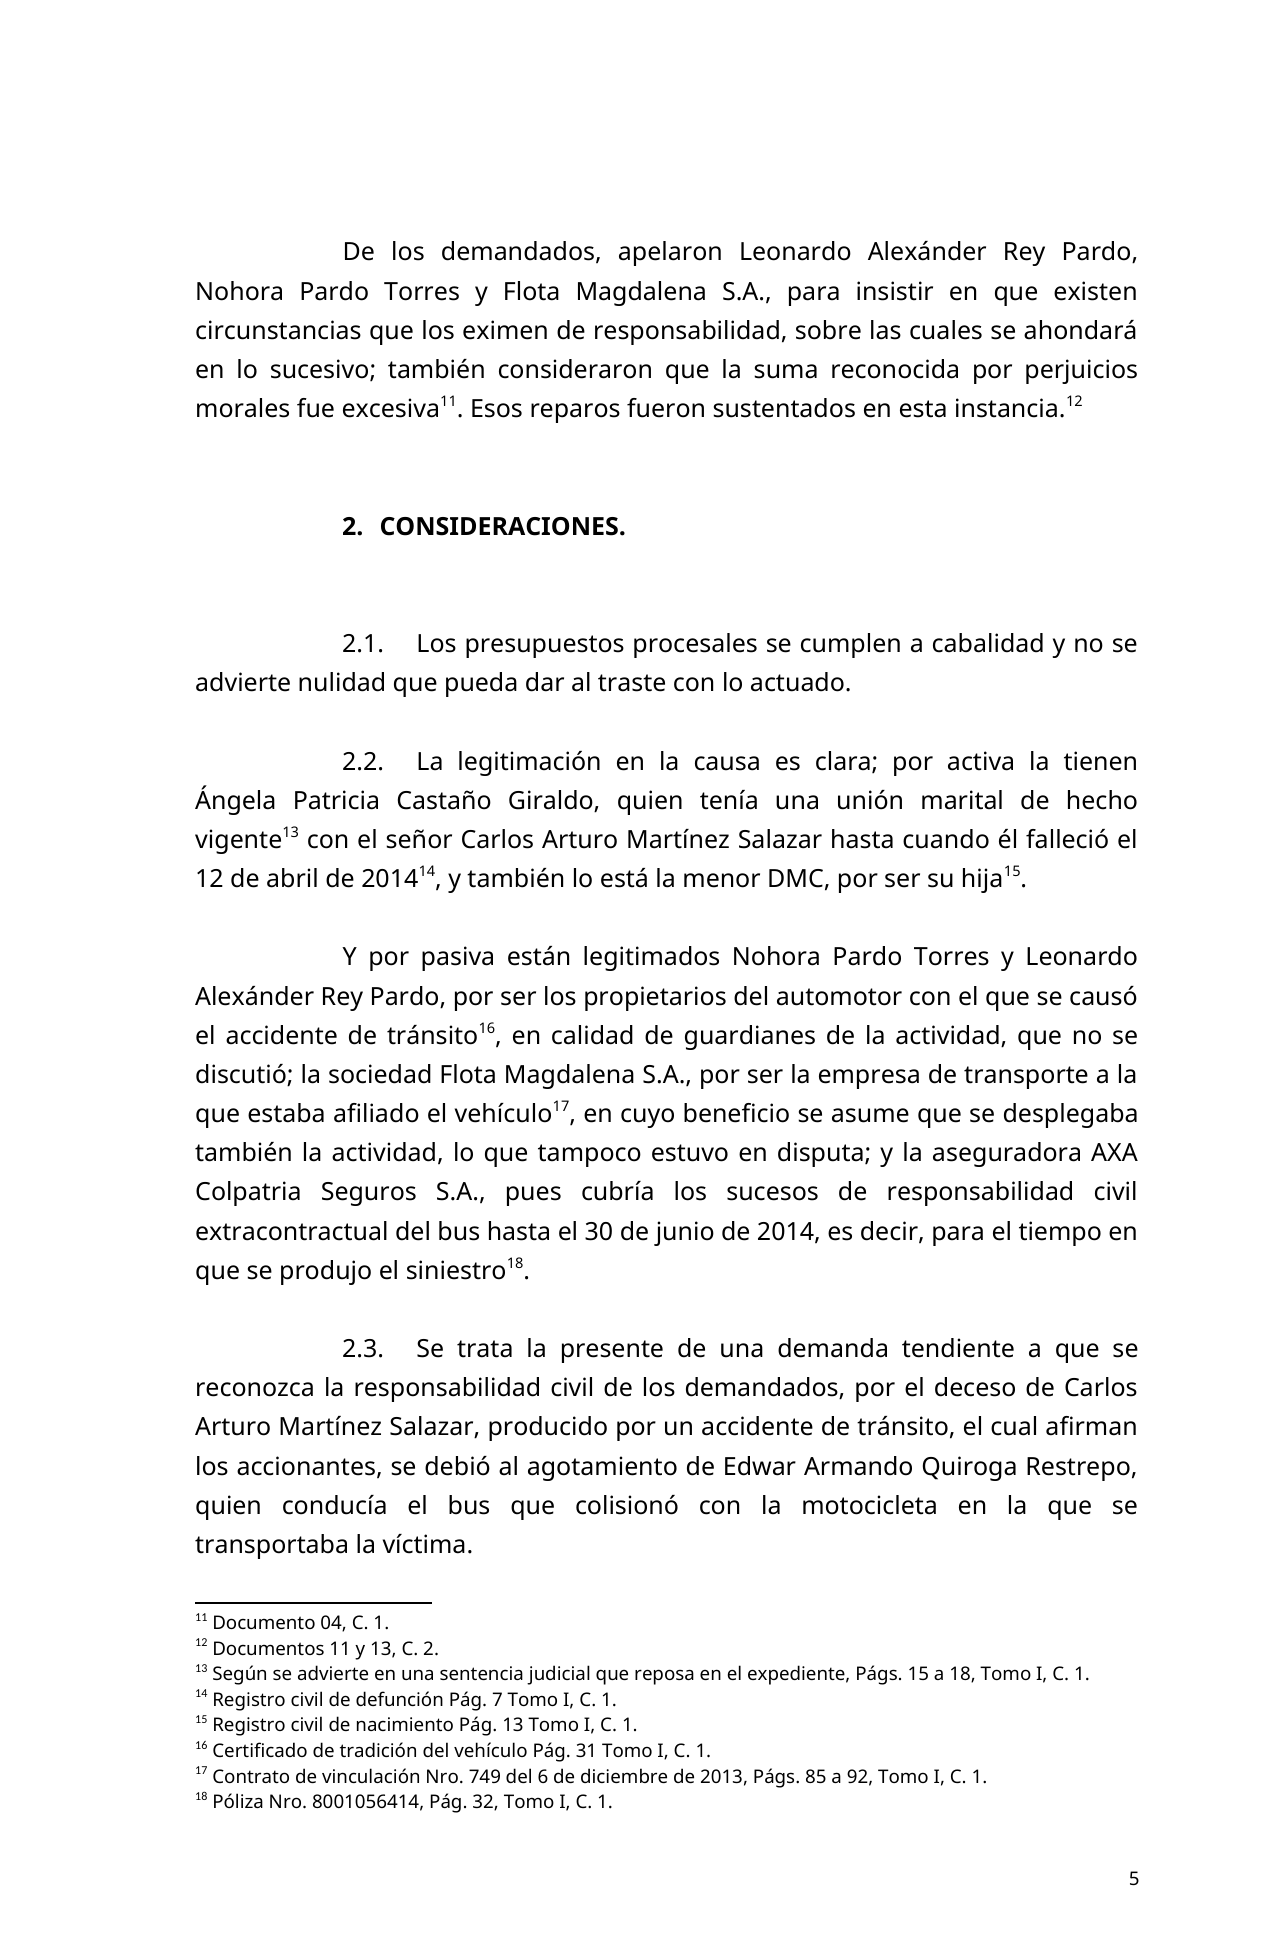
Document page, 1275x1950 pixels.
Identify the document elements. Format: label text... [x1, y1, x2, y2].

text De los demandados, apelaron Leonardo Alexánder Rey Pardo, Nohora Pardo Torres y Flota Magdalena S.A., para insistir en que existen circunstancias que los eximen de responsabilidad, sobre las cuales se ahondará en lo sucesivo; también consideraron que la suma reconocida por perjuicios morales fue excesiva. Esos reparos fueron sustentados en esta instancia. [195, 234, 1139, 425]
text Y por pasiva están legitimados Nohora Pardo Torres y Leonardo Alexánder Rey Pardo, por ser los propietarios del automotor con el que se causó el accidente de tránsito, en calidad de guardianes de la actividad, que no se discutió; la sociedad Flota Magdalena S.A., por ser la empresa de transporte a la que estaba afiliado el vehículo, en cuyo beneficio se asume que se desplegaba también la actividad, lo que tampoco estuvo en disputa; y la aseguradora AXA Colpatria Seguros S.A., pues cubría los sucesos de responsabilidad civil extracontractual del bus hasta el 30 de junio de 2014, es decir, para el tiempo en que se produjo el siniestro. [195, 939, 1139, 1286]
list La legitimación en la causa es clara; por activa la tienen Ángela Patricia Castaño Giraldo, quien tenía una unión marital de hecho vigente con el señor Carlos Arturo Martínez Salazar hasta cuando él falleció el 12 de abril de 2014, y también lo está la menor DMC, por ser su hija. [195, 743, 1139, 895]
list Los presupuestos procesales se cumplen a cabalidad y no se advierte nulidad que pueda dar al traste con lo actuado. [195, 626, 1139, 699]
list Se trata la presente de una demanda tendiente a que se reconozca la responsabilidad civil de los demandados, por el deceso de Carlos Arturo Martínez Salazar, producido por un accidente de tránsito, el cual afirman los accionantes, se debió al agotamiento de Edwar Armando Quiroga Restrepo, quien conducía el bus que colisionó con la motocicleta en la que se transportaba la víctima. [195, 1331, 1139, 1561]
list CONSIDERACIONES. [342, 508, 1139, 542]
